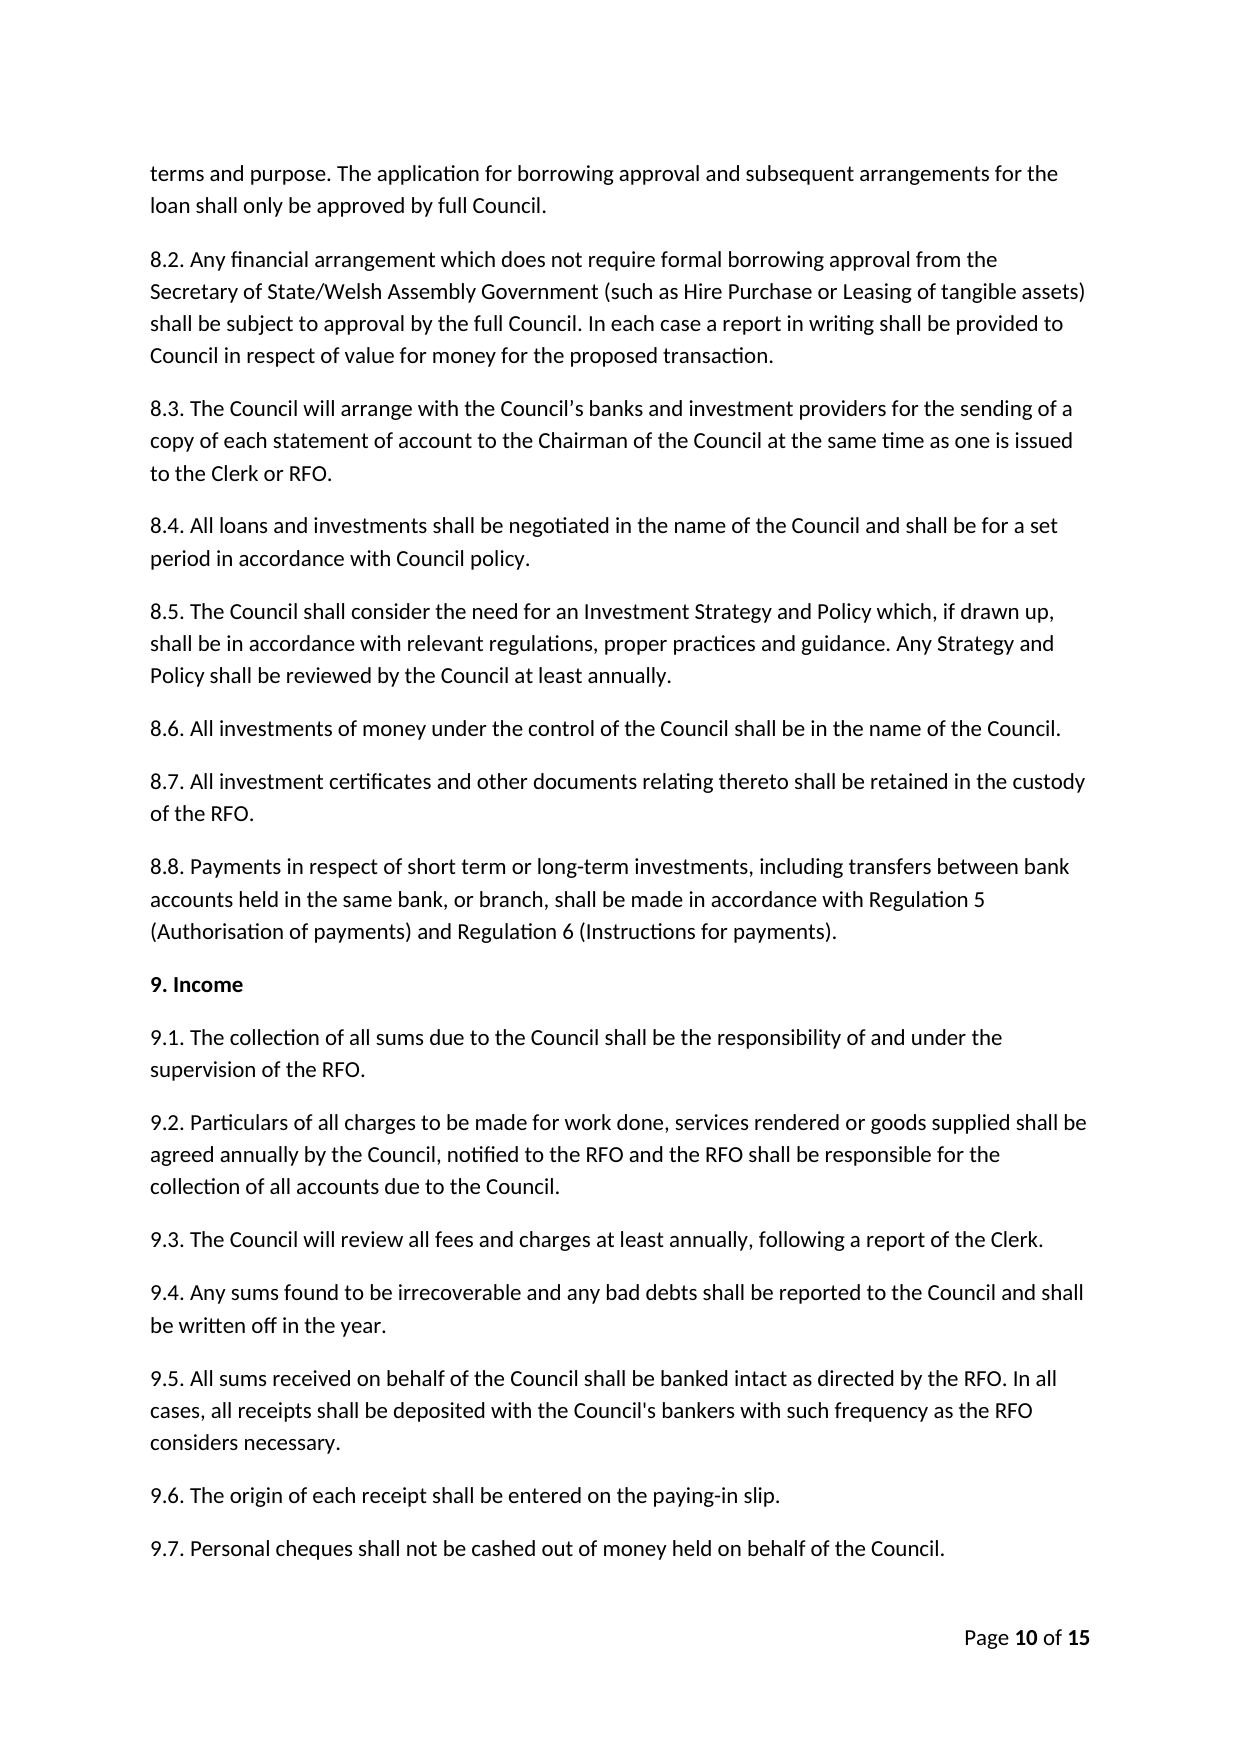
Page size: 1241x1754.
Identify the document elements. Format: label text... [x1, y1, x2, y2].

text 9.3. The Council will review all fees and charges at least annually, following a report of the Clerk. [150, 1226, 1090, 1253]
text 8.6. All investments of money under the control of the Council shall be in the name of the Council. [150, 714, 1090, 742]
text 8.8. Payments in respect of short term or long-term investments, including transfers between bank accounts held in the same bank, or branch, shall be made in accordance with Regulation 5 (Authorisation of payments) and Regulation 6 (Instructions for payments). [150, 852, 1090, 945]
text 9.7. Personal cheques shall not be cashed out of money held on behalf of the Council. [150, 1534, 1090, 1562]
text 9. Income [150, 970, 1090, 998]
text 8.7. All investment certificates and other documents relating thereto shall be retained in the custody of the RFO. [150, 767, 1090, 827]
text 8.4. All loans and investments shall be negotiated in the name of the Council and shall be for a set period in accordance with Council policy. [150, 512, 1090, 572]
text 9.2. Particulars of all charges to be made for work done, services rendered or goods supplied shall be agreed annually by the Council, notified to the RFO and the RFO shall be responsible for the collection of all accounts due to the Council. [150, 1108, 1090, 1201]
text 8.2. Any financial arrangement which does not require formal borrowing approval from the Secretary of State/Welsh Assembly Government (such as Hire Purchase or Leasing of tangible assets) shall be subject to approval by the full Council. In each case a report in writing shall be provided to Council in respect of value for money for the proposed transaction. [150, 245, 1090, 369]
text 9.1. The collection of all sums due to the Council shall be the responsibility of and under the supervision of the RFO. [150, 1023, 1090, 1083]
text 9.6. The origin of each receipt shall be entered on the paying-in slip. [150, 1481, 1090, 1509]
text 9.5. All sums received on behalf of the Council shall be banked intact as directed by the RFO. In all cases, all receipts shall be deposited with the Council's bankers with such frequency as the RFO considers necessary. [150, 1364, 1090, 1456]
text 9.4. Any sums found to be irrecoverable and any bad debts shall be reported to the Council and shall be written off in the year. [150, 1278, 1090, 1339]
text 8.5. The Council shall consider the need for an Investment Strategy and Policy which, if drawn up, shall be in accordance with relevant regulations, proper practices and guidance. Any Strategy and Policy shall be reviewed by the Council at least annually. [150, 597, 1090, 689]
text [150, 159, 1090, 220]
text 8.3. The Council will arrange with the Council’s banks and investment providers for the sending of a copy of each statement of account to the Chairman of the Council at the same time as one is issued to the Clerk or RFO. [150, 394, 1090, 487]
